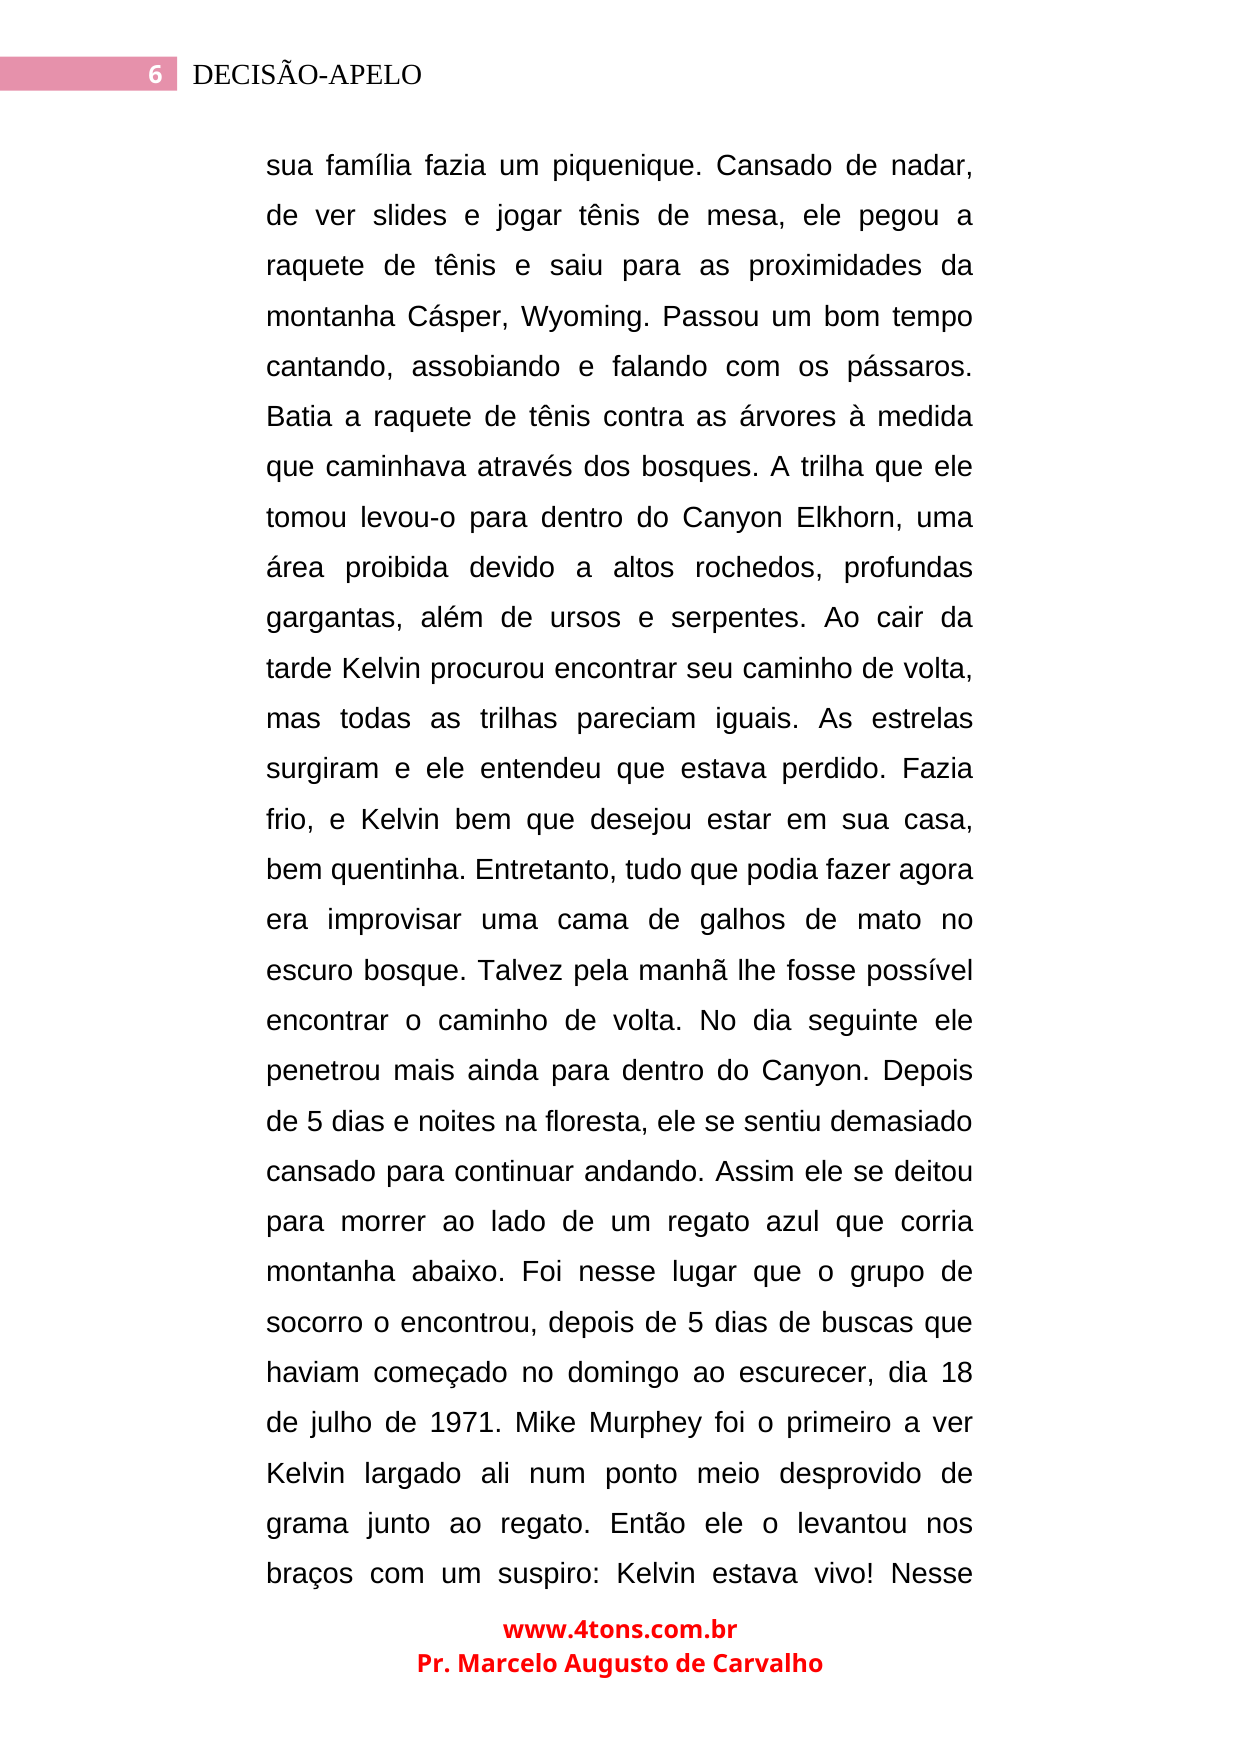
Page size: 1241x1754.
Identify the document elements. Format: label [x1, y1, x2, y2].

text [266, 148, 974, 1590]
